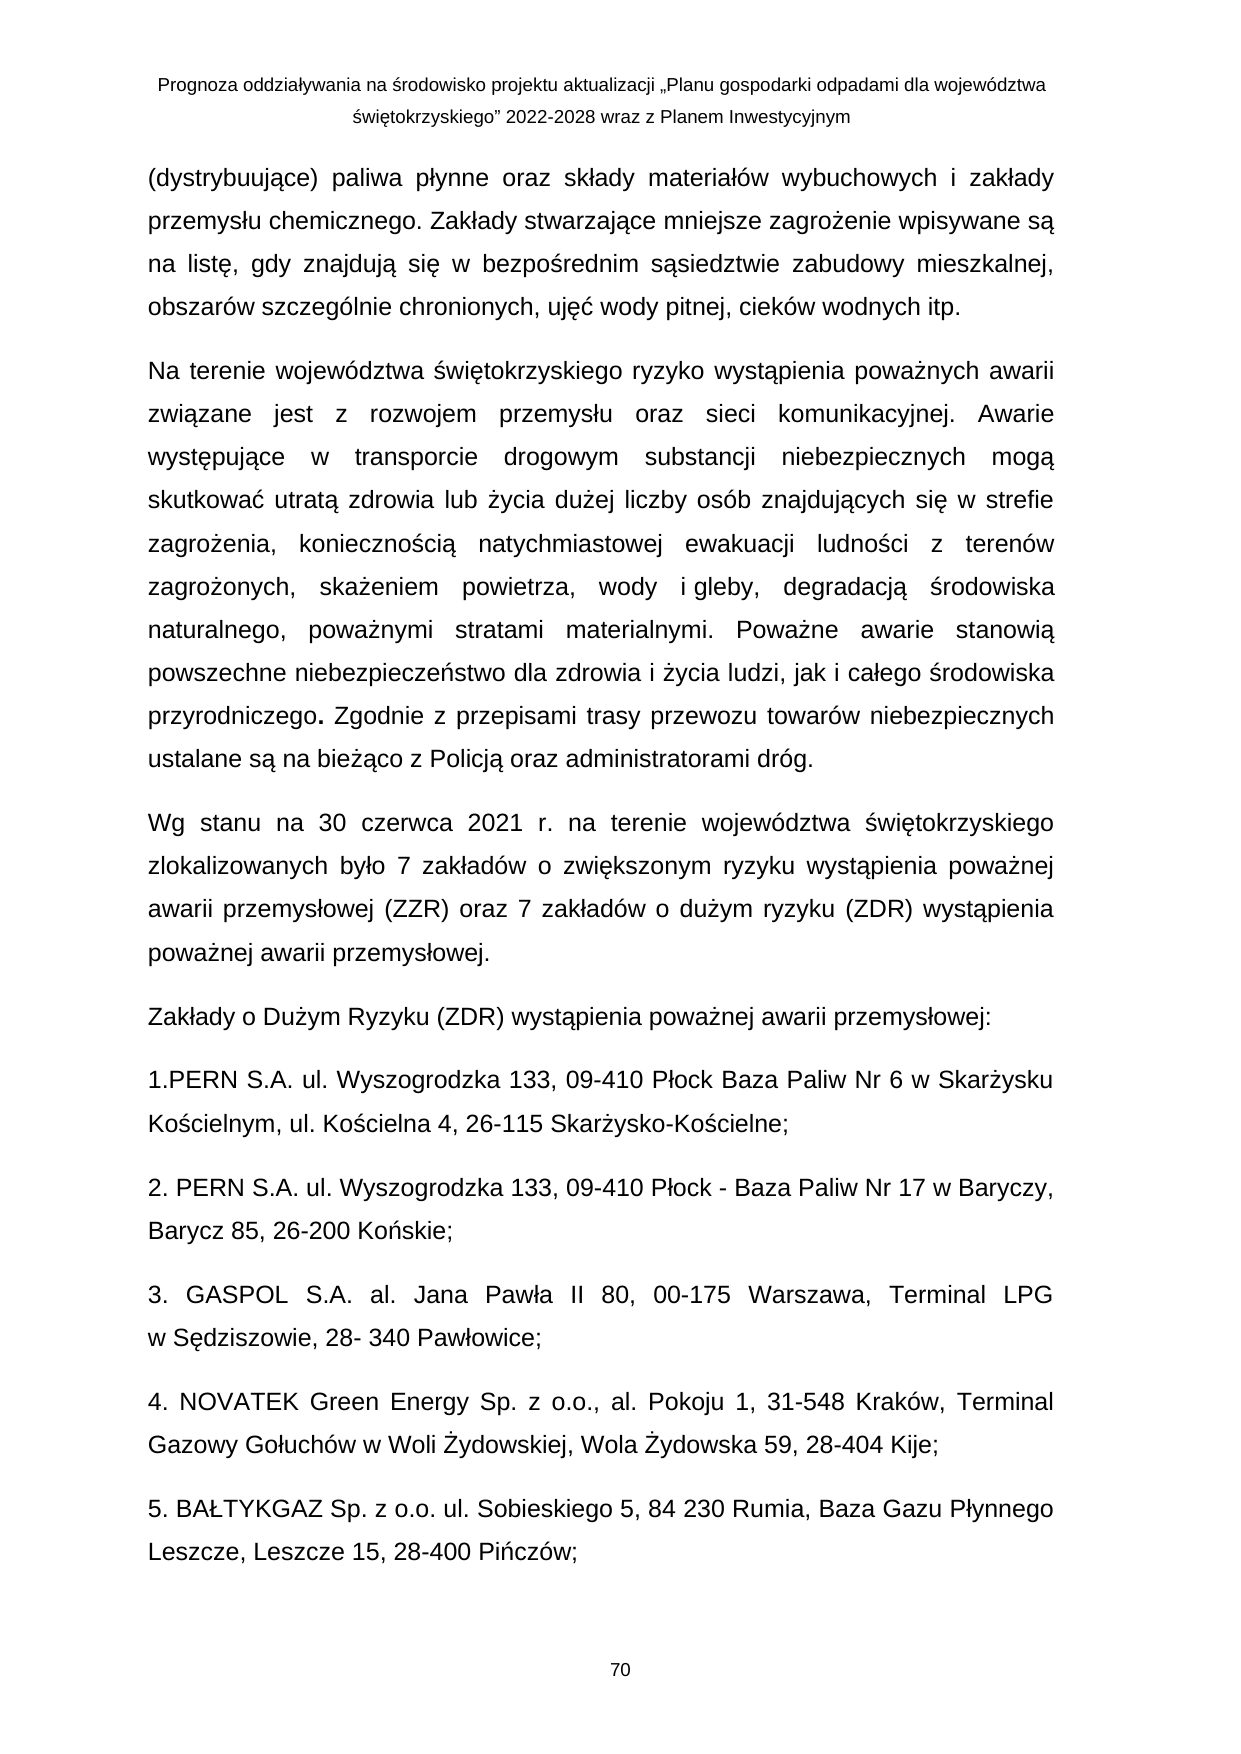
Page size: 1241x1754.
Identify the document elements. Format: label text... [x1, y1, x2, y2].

text 3. GASPOL S.A. al. Jana Pawła II 80, 00-175 Warszawa, Terminal LPG w Sędziszowie, 28- 340 Pawłowice; [148, 1279, 1055, 1351]
text 2. PERN S.A. ul. Wyszogrodzka 133, 09-410 Płock - Baza Paliw Nr 17 w Baryczy, Barycz 85, 26-200 Końskie; [148, 1172, 1055, 1244]
text 5. BAŁTYKGAZ Sp. z o.o. ul. Sobieskiego 5, 84 230 Rumia, Baza Gazu Płynnego Leszcze, Leszcze 15, 28-400 Pińczów; [148, 1494, 1055, 1566]
text Na terenie województwa świętokrzyskiego ryzyko wystąpienia poważnych awarii związane jest z rozwojem przemysłu oraz sieci komunikacyjnej. Awarie występujące w transporcie drogowym substancji niebezpiecznych mogą skutkować utratą zdrowia lub życia dużej liczby osób znajdujących się w strefie zagrożenia, koniecznością natychmiastowej ewakuacji ludności z terenów zagrożonych, skażeniem powietrza, wody i gleby, degradacją środowiska naturalnego, poważnymi stratami materialnymi. Poważne awarie stanowią powszechne niebezpieczeństwo dla zdrowia i życia ludzi, jak i całego środowiska przyrodniczego. Zgodnie z przepisami trasy przewozu towarów niebezpiecznych ustalane są na bieżąco z Policją oraz administratorami dróg. [148, 356, 1055, 773]
text Zakłady o Dużym Ryzyku (ZDR) wystąpienia poważnej awarii przemysłowej: [148, 1001, 1055, 1030]
text 1.PERN S.A. ul. Wyszogrodzka 133, 09-410 Płock Baza Paliw Nr 6 w Skarżysku Kościelnym, ul. Kościelna 4, 26-115 Skarżysko-Kościelne; [148, 1065, 1055, 1137]
text 4. NOVATEK Green Energy Sp. z o.o., al. Pokoju 1, 31-548 Kraków, Terminal Gazowy Gołuchów w Woli Żydowskiej, Wola Żydowska 59, 28-404 Kije; [148, 1387, 1055, 1458]
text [148, 163, 1055, 321]
text Wg stanu na 30 czerwca 2021 r. na terenie województwa świętokrzyskiego zlokalizowanych było 7 zakładów o zwiększonym ryzyku wystąpienia poważnej awarii przemysłowej (ZZR) oraz 7 zakładów o dużym ryzyku (ZDR) wystąpienia poważnej awarii przemysłowej. [148, 808, 1055, 966]
